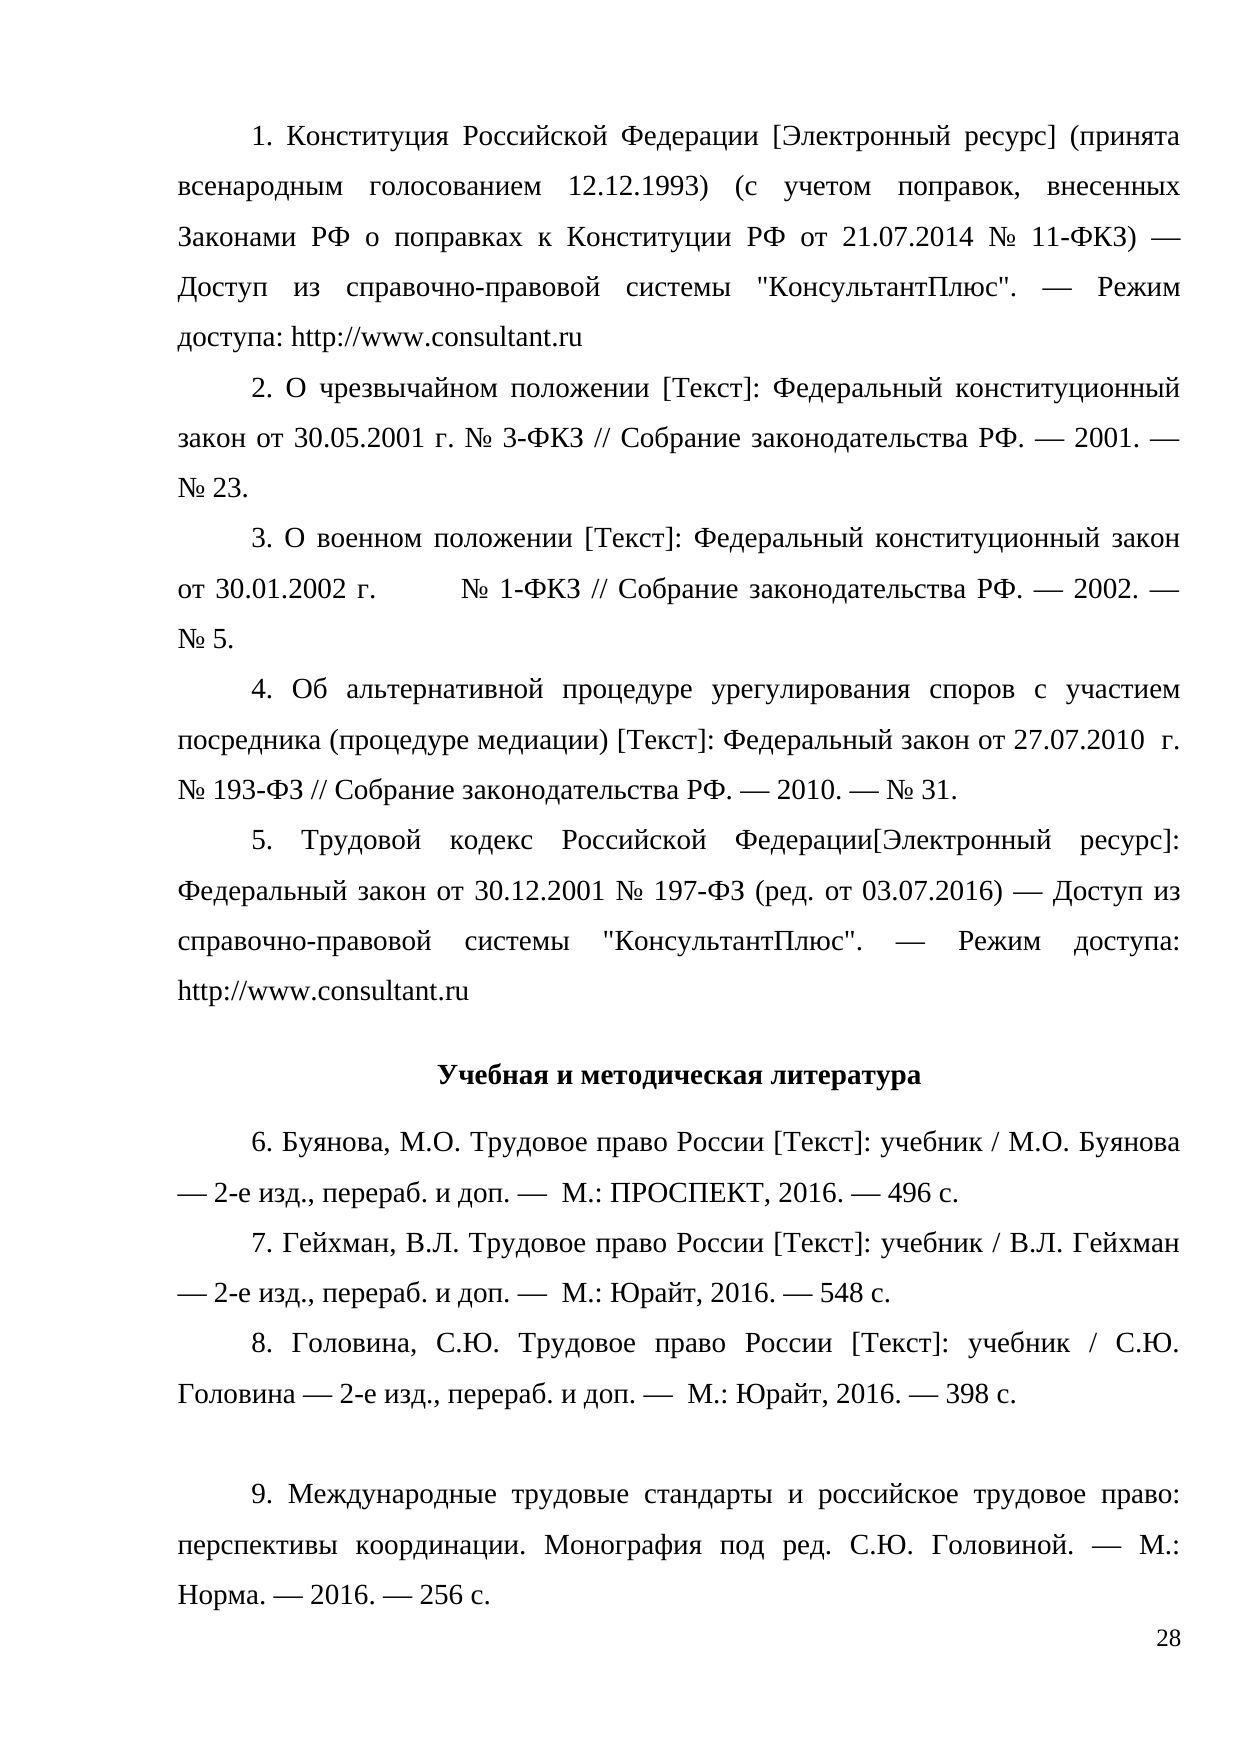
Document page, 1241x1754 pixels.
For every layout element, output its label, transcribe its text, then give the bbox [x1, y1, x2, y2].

text 8. Головина, С.Ю. Трудовое право России [Текст]: учебник / С.Ю. Головина — 2-е изд., перераб. и доп. — М.: Юрайт, 2016. — 398 с. [177, 1326, 1181, 1409]
text 5. Трудовой кодекс Российской Федерации[Электронный ресурс]: Федеральный закон от 30.12.2001 № 197-ФЗ (ред. от 03.07.2016) — Доступ из справочно-правовой системы "КонсультантПлюс". — Режим доступа: http://www.consultant.ru [177, 822, 1181, 1007]
text 7. Гейхман, В.Л. Трудовое право России [Текст]: учебник / В.Л. Гейхман — 2-е изд., перераб. и доп. — М.: Юрайт, 2016. — 548 с. [177, 1225, 1181, 1309]
text 3. О военном положении [Текст]: Федеральный конституционный закон от 30.01.2002 г. № 1-ФКЗ // Собрание законодательства РФ. — 2002. — № 5. [177, 521, 1181, 655]
text 2. О чрезвычайном положении [Текст]: Федеральный конституционный закон от 30.05.2001 г. № 3-ФКЗ // Собрание законодательства РФ. — 2001. — № 23. [177, 370, 1181, 504]
text Учебная и методическая литература [177, 1057, 1181, 1091]
text 4. Об альтернативной процедуре урегулирования споров с участием посредника (процедуре медиации) [Текст]: Федеральный закон от 27.07.2010 г. № 193-ФЗ // Собрание законодательства РФ. — 2010. — № 31. [177, 672, 1181, 806]
text 6. Буянова, М.О. Трудовое право России [Текст]: учебник / М.О. Буянова — 2-е изд., перераб. и доп. — М.: ПРОСПЕКТ, 2016. — 496 с. [177, 1124, 1181, 1208]
text 1. Конституция Российской Федерации [Электронный ресурс] (принята всенародным голосованием 12.12.1993) (с учетом поправок, внесенных Законами РФ о поправках к Конституции РФ от 21.07.2014 № 11-ФКЗ) — Доступ из справочно-правовой системы "КонсультантПлюс". — Режим доступа: http://www.consultant.ru [177, 118, 1181, 353]
text 9. Международные трудовые стандарты и российское трудовое право: перспективы координации. Монография под ред. С.Ю. Головиной. — М.: Норма. — 2016. — 256 с. [177, 1477, 1181, 1611]
